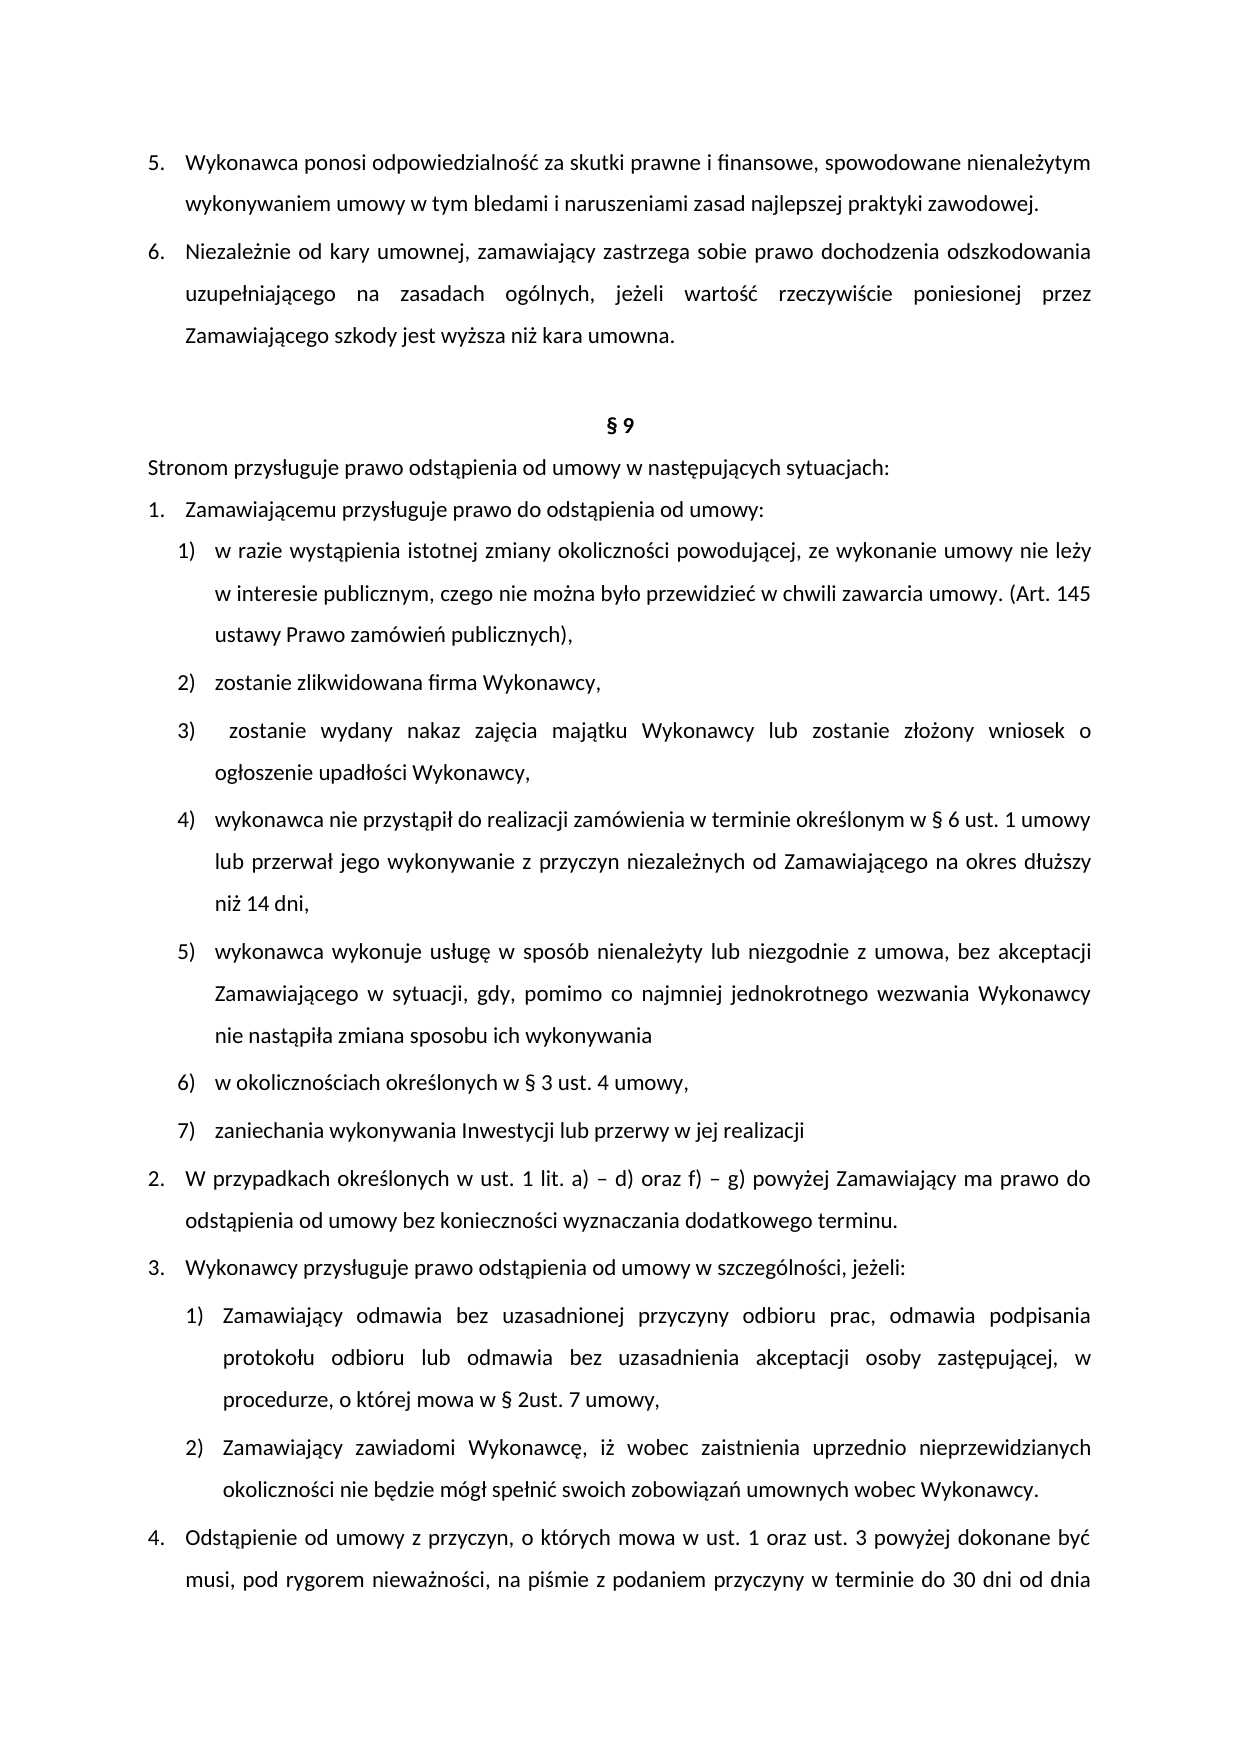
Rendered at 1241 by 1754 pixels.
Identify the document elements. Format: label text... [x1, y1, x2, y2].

list zostanie wydany nakaz zajęcia majątku Wykonawcy lub zostanie złożony wniosek o ogłoszenie upadłości Wykonawcy, [177, 716, 1093, 786]
list wykonawca wykonuje usługę w sposób nienależyty lub niezgodnie z umowa, bez akceptacji Zamawiającego w sytuacji, gdy, pomimo co najmniej jednokrotnego wezwania Wykonawcy nie nastąpiła zmiana sposobu ich wykonywania [177, 937, 1093, 1049]
list Wykonawcy przysługuje prawo odstąpienia od umowy w szczególności, jeżeli: [148, 1253, 1093, 1282]
list Wykonawca ponosi odpowiedzialność za skutki prawne i finansowe, spowodowane nienależytym wykonywaniem umowy w tym bledami i naruszeniami zasad najlepszej praktyki zawodowej. [148, 148, 1093, 218]
text § 9 [148, 411, 1093, 439]
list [148, 1523, 1093, 1593]
list Zamawiający odmawia bez uzasadnionej przyczyny odbioru prac, odmawia podpisania protokołu odbioru lub odmawia bez uzasadnienia akceptacji osoby zastępującej, w procedurze, o której mowa w § 2ust. 7 umowy, [185, 1301, 1093, 1413]
list zostanie zlikwidowana firma Wykonawcy, [177, 668, 1093, 696]
list w okolicznościach określonych w § 3 ust. 4 umowy, [177, 1068, 1093, 1097]
list zaniechania wykonywania Inwestycji lub przerwy w jej realizacji [177, 1116, 1093, 1144]
list Zamawiającemu przysługuje prawo do odstąpienia od umowy: [148, 495, 1093, 523]
list W przypadkach określonych w ust. 1 lit. a) – d) oraz f) – g) powyżej Zamawiający ma prawo do odstąpienia od umowy bez konieczności wyznaczania dodatkowego terminu. [148, 1164, 1093, 1234]
list Zamawiający zawiadomi Wykonawcę, iż wobec zaistnienia uprzednio nieprzewidzianych okoliczności nie będzie mógł spełnić swoich zobowiązań umownych wobec Wykonawcy. [185, 1433, 1093, 1503]
list w razie wystąpienia istotnej zmiany okoliczności powodującej, ze wykonanie umowy nie leży w interesie publicznym, czego nie można było przewidzieć w chwili zawarcia umowy. (Art. 145 ustawy Prawo zamówień publicznych), [177, 537, 1093, 649]
text Stronom przysługuje prawo odstąpienia od umowy w następujących sytuacjach: [148, 453, 1093, 481]
list Niezależnie od kary umownej, zamawiający zastrzega sobie prawo dochodzenia odszkodowania uzupełniającego na zasadach ogólnych, jeżeli wartość rzeczywiście poniesionej przez Zamawiającego szkody jest wyższa niż kara umowna. [148, 237, 1093, 349]
list wykonawca nie przystąpił do realizacji zamówienia w terminie określonym w § 6 ust. 1 umowy lub przerwał jego wykonywanie z przyczyn niezależnych od Zamawiającego na okres dłuższy niż 14 dni, [177, 805, 1093, 917]
